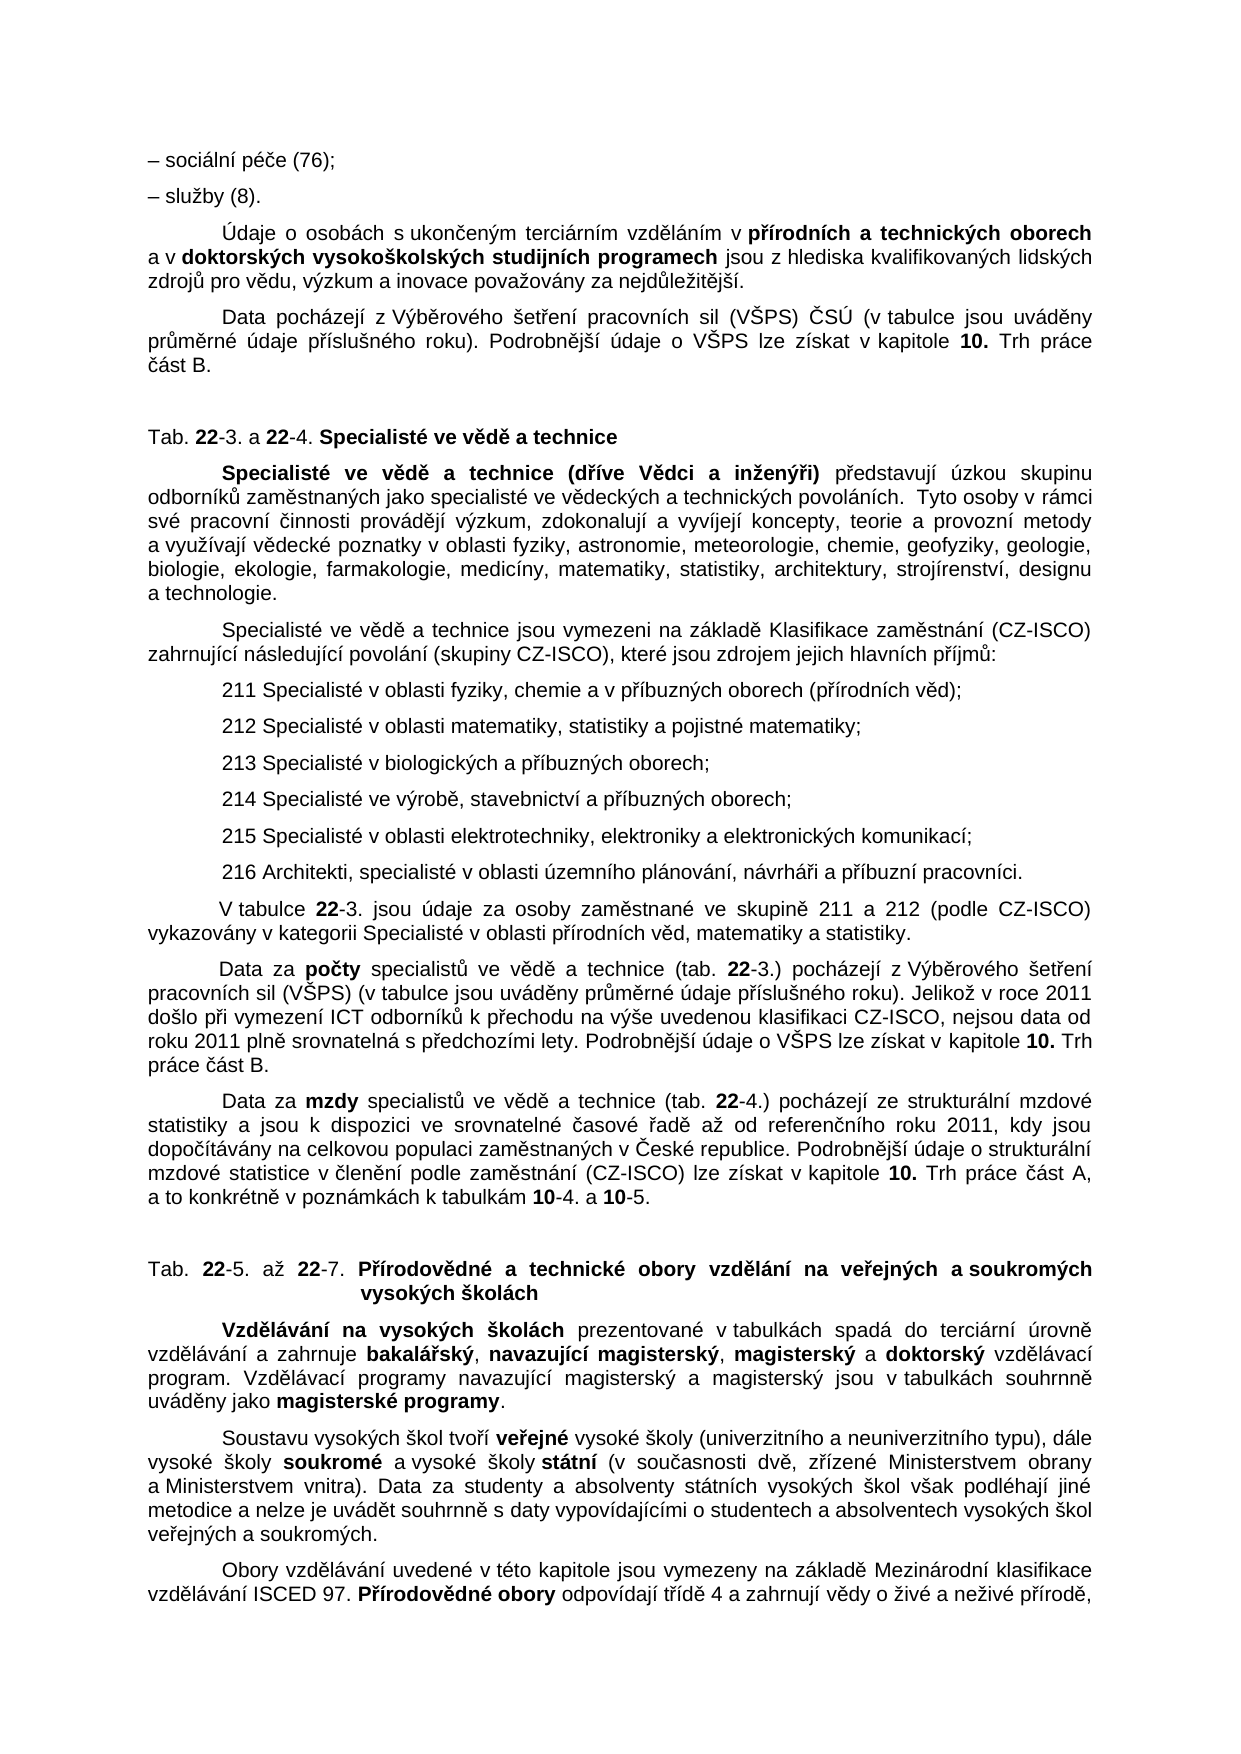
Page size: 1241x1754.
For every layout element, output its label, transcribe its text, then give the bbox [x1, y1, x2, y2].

text Data pocházejí z Výběrového šetření pracovních sil (VŠPS) ČSÚ (v tabulce jsou uváděny průměrné údaje příslušného roku). Podrobnější údaje o VŠPS lze získat v kapitole 10. Trh práce část B. [148, 305, 1092, 377]
text 216 Architekti, specialisté v oblasti územního plánování, návrháři a příbuzní pracovníci. [148, 860, 1092, 884]
text – sociální péče (76); [148, 148, 1092, 172]
text Specialisté ve vědě a technice (dříve Vědci a inženýři) představují úzkou skupinu odborníků zaměstnaných jako specialisté ve vědeckých a technických povoláních. Tyto osoby v rámci své pracovní činnosti provádějí výzkum, zdokonalují a vyvíjejí koncepty, teorie a provozní metody a využívají vědecké poznatky v oblasti fyziky, astronomie, meteorologie, chemie, geofyziky, geologie, biologie, ekologie, farmakologie, medicíny, matematiky, statistiky, architektury, strojírenství, designu a technologie. [148, 461, 1092, 605]
text 211 Specialisté v oblasti fyziky, chemie a v příbuzných oborech (přírodních věd); [148, 678, 1092, 702]
text Data za počty specialistů ve vědě a technice (tab. 22-3.) pocházejí z Výběrového šetření pracovních sil (VŠPS) (v tabulce jsou uváděny průměrné údaje příslušného roku). Jelikož v roce 2011 došlo při vymezení ICT odborníků k přechodu na výše uvedenou klasifikaci CZ-ISCO, nejsou data od roku 2011 plně srovnatelná s předchozími lety. Podrobnější údaje o VŠPS lze získat v kapitole 10. Trh práce část B. [148, 957, 1092, 1077]
text Specialisté ve vědě a technice jsou vymezeni na základě Klasifikace zaměstnání (CZ-ISCO) zahrnující následující povolání (skupiny CZ-ISCO), které jsou zdrojem jejich hlavních příjmů: [148, 617, 1092, 665]
text Vzdělávání na vysokých školách prezentované v tabulkách spadá do terciární úrovně vzdělávání a zahrnuje bakalářský, navazující magisterský, magisterský a doktorský vzdělávací program. Vzdělávací programy navazující magisterský a magisterský jsou v tabulkách souhrnně uváděny jako magisterské programy. [148, 1317, 1092, 1413]
text V tabulce 22-3. jsou údaje za osoby zaměstnané ve skupině 211 a 212 (podle CZ-ISCO) vykazovány v kategorii Specialisté v oblasti přírodních věd, matematiky a statistiky. [148, 897, 1092, 944]
text 215 Specialisté v oblasti elektrotechniky, elektroniky a elektronických komunikací; [148, 824, 1092, 848]
text Data za mzdy specialistů ve vědě a technice (tab. 22-4.) pocházejí ze strukturální mzdové statistiky a jsou k dispozici ve srovnatelné časové řadě až od referenčního roku 2011, kdy jsou dopočítávány na celkovou populaci zaměstnaných v České republice. Podrobnější údaje o strukturální mzdové statistice v členění podle zaměstnání (CZ-ISCO) lze získat v kapitole 10. Trh práce část A, a to konkrétně v poznámkách k tabulkám 10-4. a 10-5. [148, 1089, 1092, 1209]
text 213 Specialisté v biologických a příbuzných oborech; [148, 751, 1092, 775]
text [148, 1558, 1092, 1606]
text Soustavu vysokých škol tvoří veřejné vysoké školy (univerzitního a neuniverzitního typu), dále vysoké školy soukromé a vysoké školy státní (v současnosti dvě, zřízené Ministerstvem obrany a Ministerstvem vnitra). Data za studenty a absolventy státních vysokých škol však podléhají jiné metodice a nelze je uvádět souhrnně s daty vypovídajícími o studentech a absolventech vysokých škol veřejných a soukromých. [148, 1426, 1092, 1546]
text – služby (8). [148, 184, 1092, 208]
text Údaje o osobách s ukončeným terciárním vzděláním v přírodních a technických oborech a v doktorských vysokoškolských studijních programech jsou z hlediska kvalifikovaných lidských zdrojů pro vědu, výzkum a inovace považovány za nejdůležitější. [148, 221, 1092, 292]
text 214 Specialisté ve výrobě, stavebnictví a příbuzných oborech; [148, 787, 1092, 811]
text Tab. 22-5. až 22-7. Přírodovědné a technické obory vzdělání na veřejných a soukromých vysokých školách [148, 1257, 1092, 1305]
text Tab. 22-3. a 22-4. Specialisté ve vědě a technice [148, 425, 1092, 449]
text 212 Specialisté v oblasti matematiky, statistiky a pojistné matematiky; [148, 714, 1092, 738]
